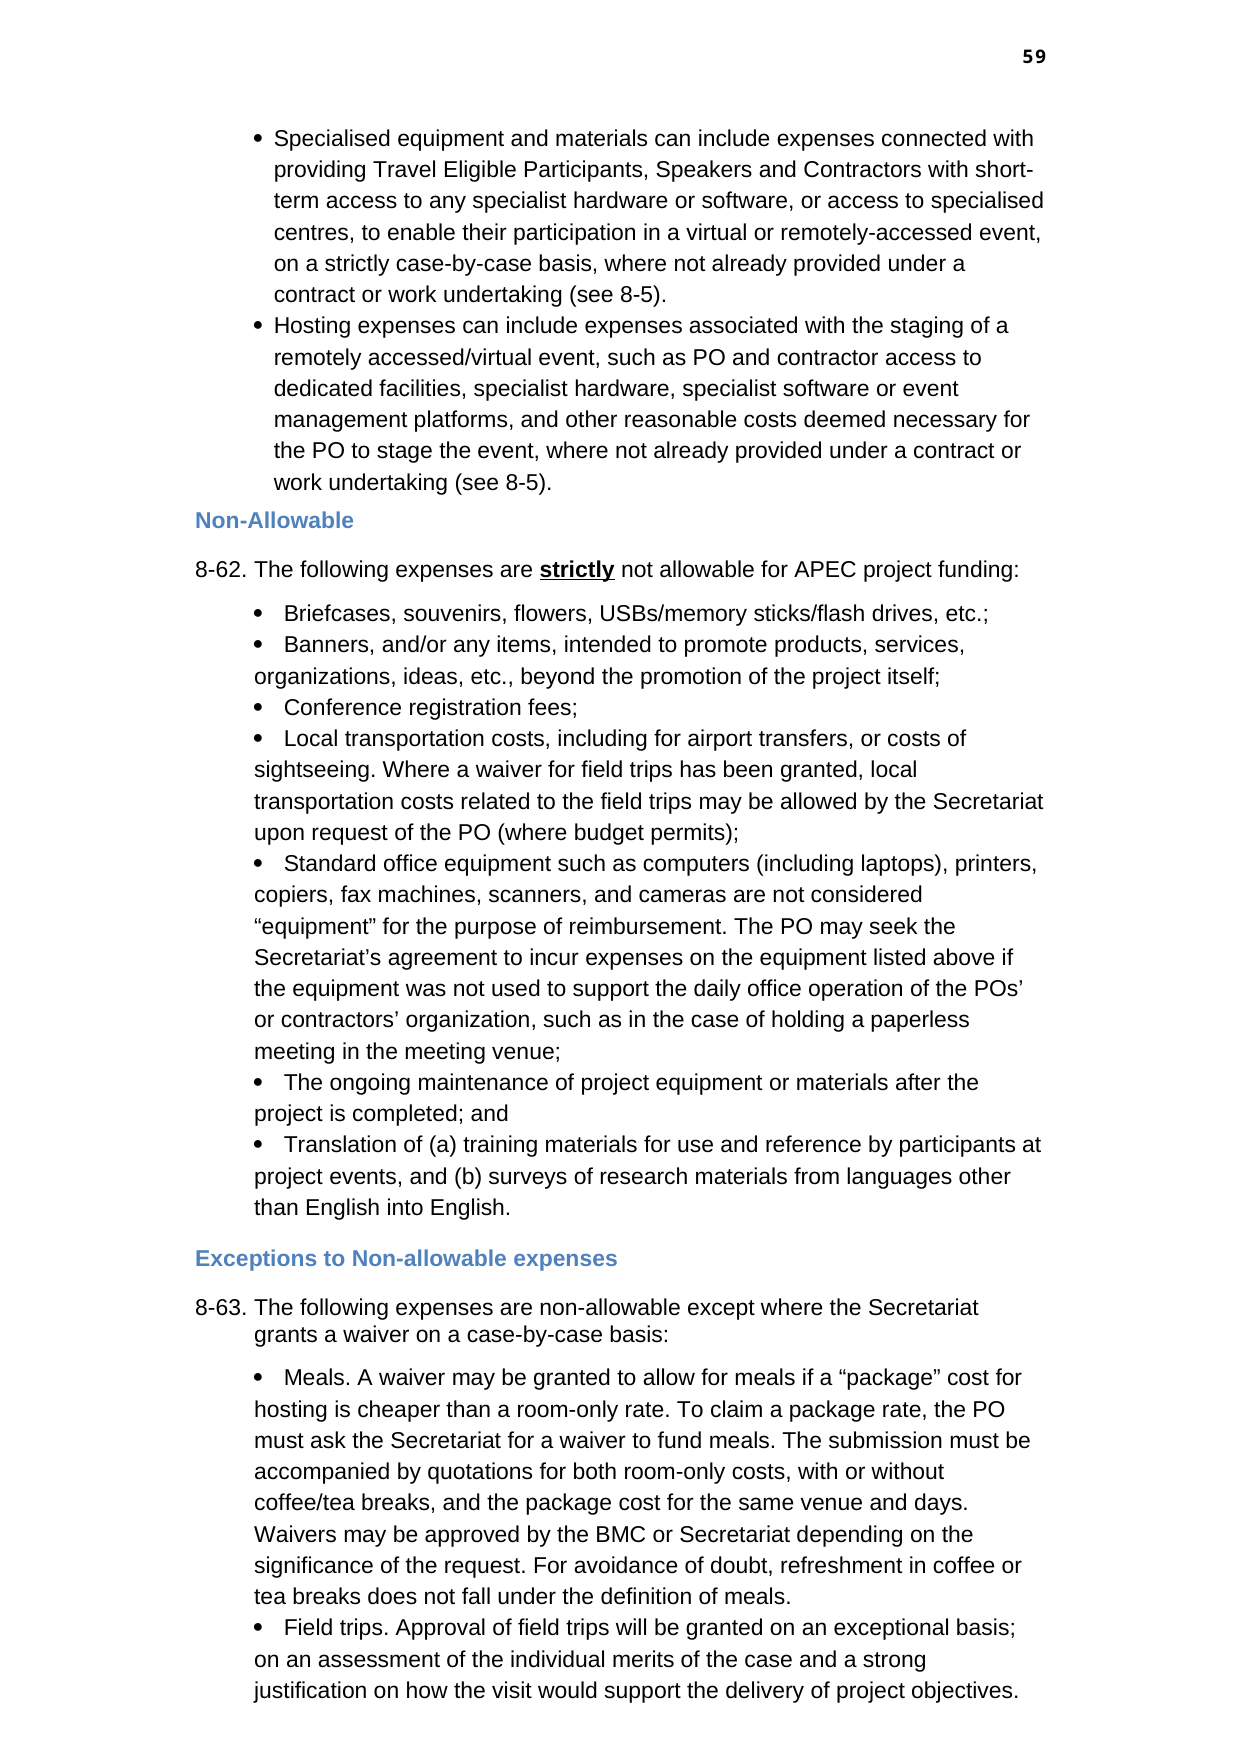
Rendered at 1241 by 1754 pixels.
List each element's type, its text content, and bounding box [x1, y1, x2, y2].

list Banners, and/or any items, intended to promote products, services, organizations, ideas, etc., beyond the promotion of the project itself; [254, 626, 1045, 689]
list Standard office equipment such as computers (including laptops), printers, copiers, fax machines, scanners, and cameras are not considered “equipment” for the purpose of reimbursement. The PO may seek the Secretariat’s agreement to incur expenses on the equipment listed above if the equipment was not used to support the daily office operation of the POs’ or contractors’ organization, such as in the case of holding a paperless meeting in the meeting venue; [254, 845, 1045, 1064]
list Translation of (a) training materials for use and reference by participants at project events, and (b) surveys of research materials from languages other than English into English. [254, 1126, 1045, 1220]
list The following expenses are non-allowable except where the Secretariat grants a waiver on a case-by-case basis: [195, 1294, 1045, 1347]
subtitle Exceptions to Non-allowable expenses [195, 1245, 1045, 1272]
list Briefcases, souvenirs, flowers, USBs/memory sticks/flash drives, etc.; [254, 595, 1045, 626]
list Conference registration fees; [254, 689, 1045, 720]
list The ongoing maintenance of project equipment or materials after the project is completed; and [254, 1064, 1045, 1126]
list Local transportation costs, including for airport transfers, or costs of sightseeing. Where a waiver for field trips has been granted, local transportation costs related to the field trips may be allowed by the Secretariat upon request of the PO (where budget permits); [254, 720, 1045, 845]
list Field trips. Approval of field trips will be granted on an exceptional basis; on an assessment of the individual merits of the case and a strong justification on how the visit would support the delivery of project objectives. [254, 1609, 1045, 1703]
list Specialised equipment and materials can include expenses connected with providing Travel Eligible Participants, Speakers and Contractors with short-term access to any specialist hardware or software, or access to specialised centres, to enable their participation in a virtual or remotely-accessed event, on a strictly case-by-case basis, where not already provided under a contract or work undertaking (see 8-5). [254, 120, 1045, 307]
list Hosting expenses can include expenses associated with the staging of a remotely accessed/virtual event, such as PO and contractor access to dedicated facilities, specialist hardware, specialist software or event management platforms, and other reasonable costs deemed necessary for the PO to stage the event, where not already provided under a contract or work undertaking (see 8-5). [254, 307, 1045, 495]
subtitle Non-Allowable [195, 507, 1045, 534]
list Meals. A waiver may be granted to allow for meals if a “package” cost for hosting is cheaper than a room-only rate. To claim a package rate, the PO must ask the Secretariat for a waiver to fund meals. The submission must be accompanied by quotations for both room-only costs, with or without coffee/tea breaks, and the package cost for the same venue and days. Waivers may be approved by the BMC or Secretariat depending on the significance of the request. For avoidance of doubt, refreshment in coffee or tea breaks does not fall under the definition of meals. [254, 1359, 1045, 1609]
list The following expenses are strictly not allowable for APEC project funding: [195, 556, 1045, 583]
